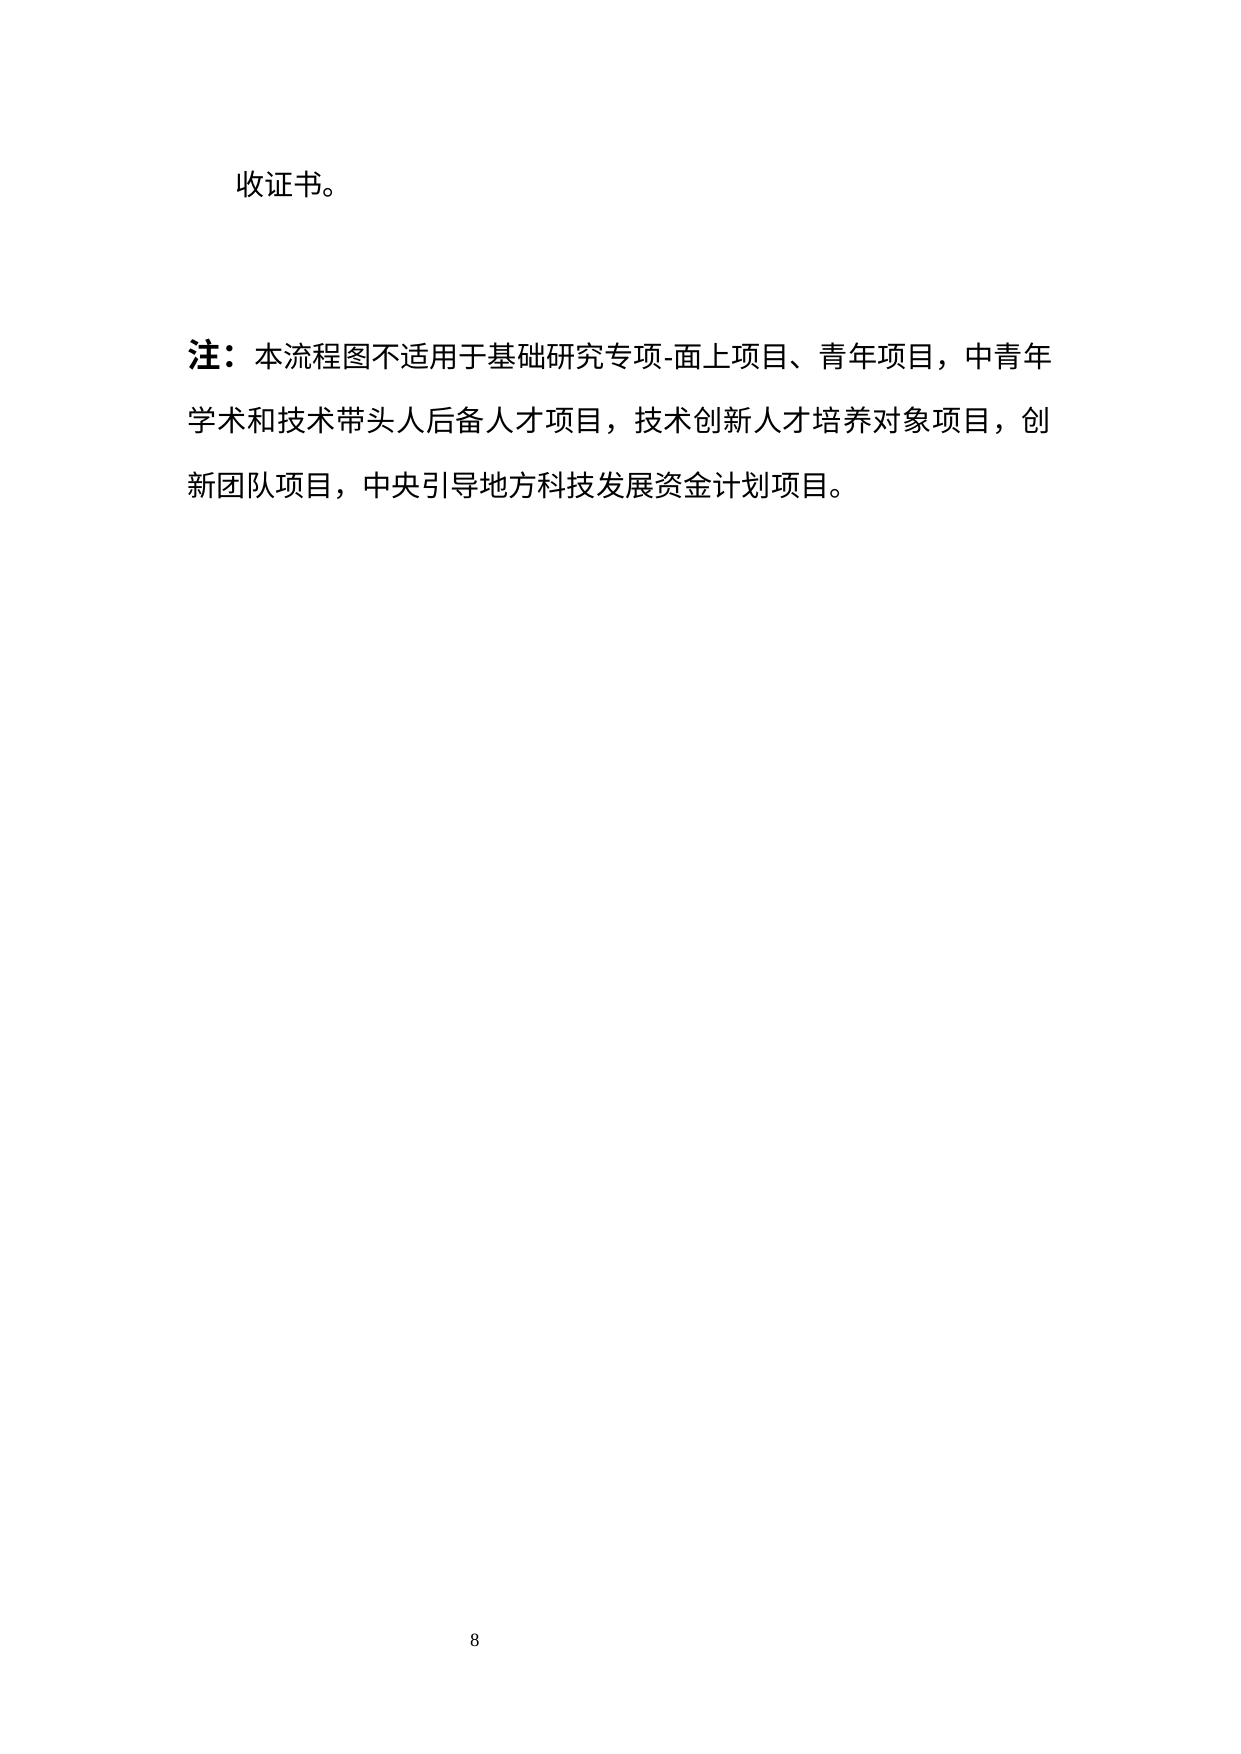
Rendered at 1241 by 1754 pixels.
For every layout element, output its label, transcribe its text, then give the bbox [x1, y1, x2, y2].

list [187, 150, 1053, 215]
text 注：本流程图不适用于基础研究专项-面上项目、青年项目，中青年学术和技术带头人后备人才项目，技术创新人才培养对象项目，创新团队项目，中央引导地方科技发展资金计划项目。 [187, 321, 1053, 516]
